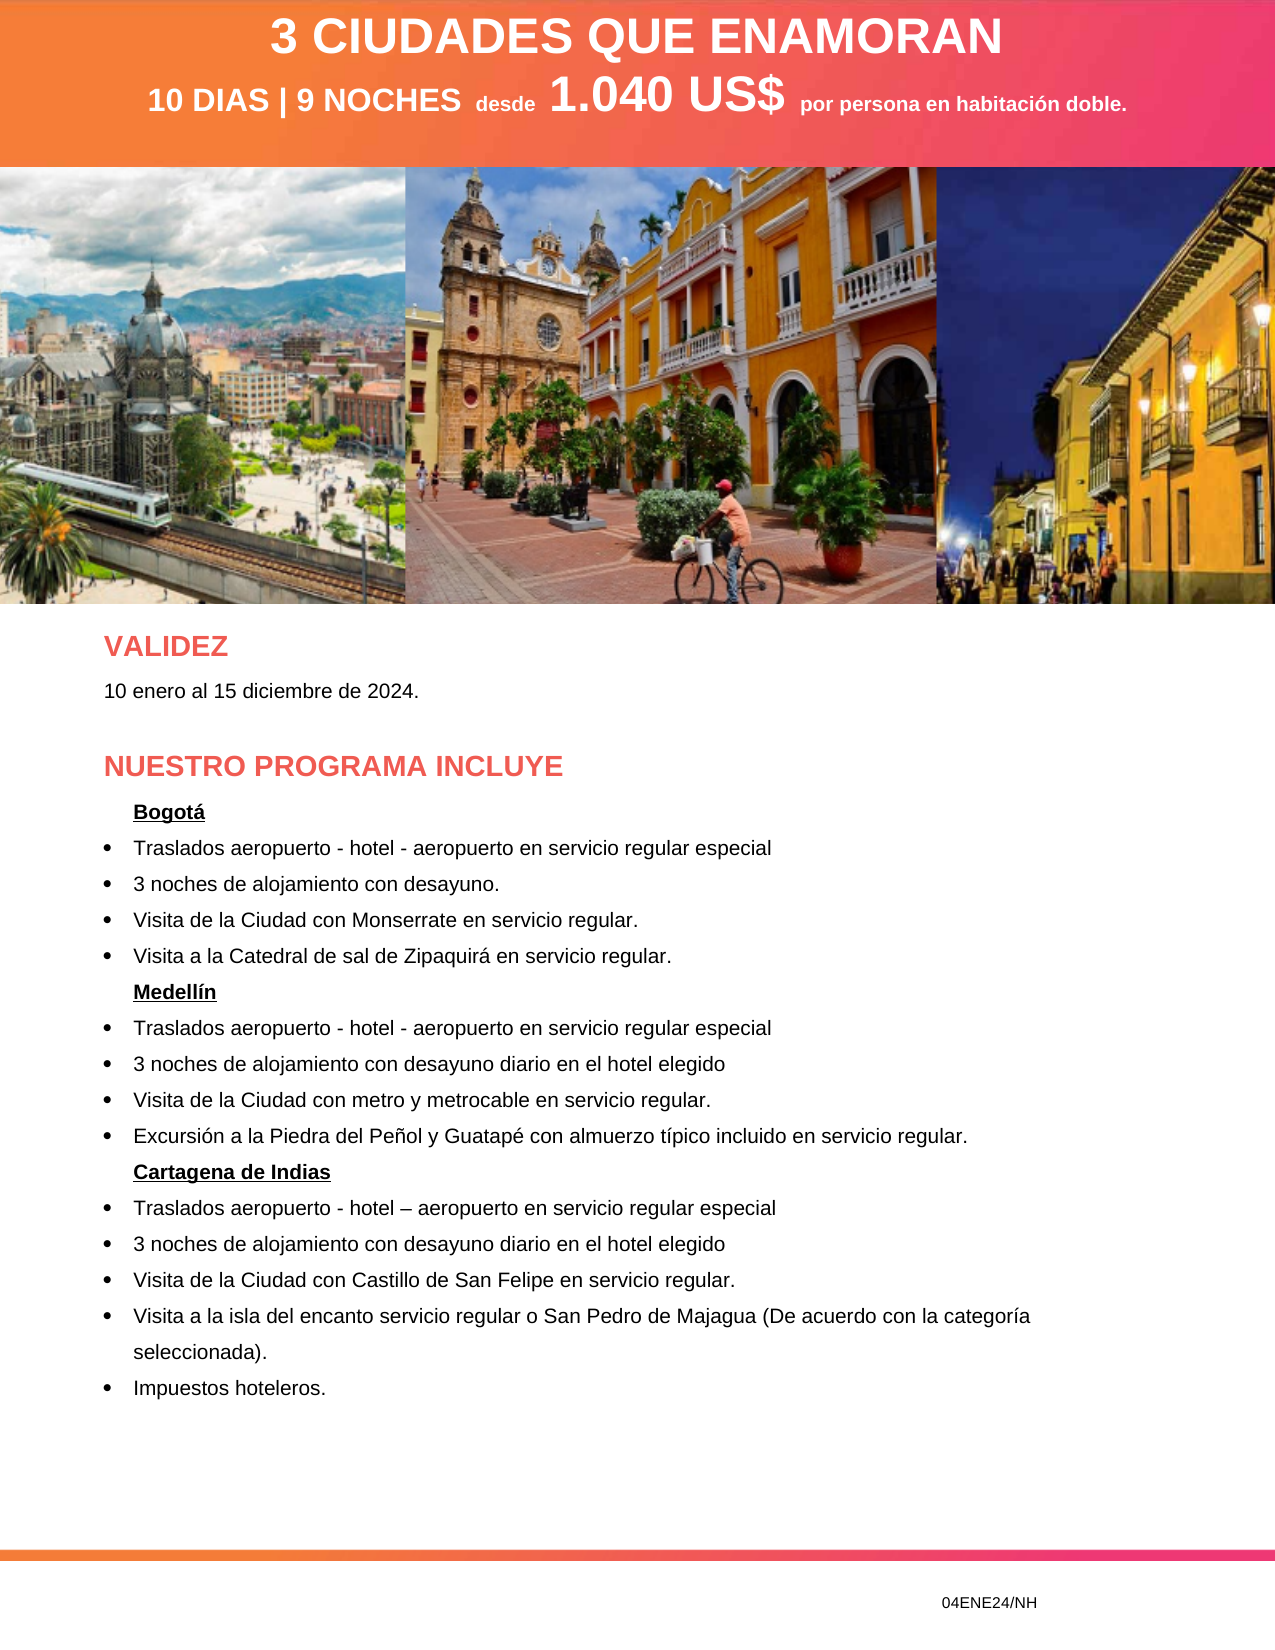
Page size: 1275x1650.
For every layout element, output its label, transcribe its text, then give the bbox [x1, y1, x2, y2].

picture [0, 0, 1275, 604]
list Traslados aeropuerto - hotel - aeropuerto en servicio regular especial [103, 1016, 1098, 1040]
list Traslados aeropuerto - hotel - aeropuerto en servicio regular especial [103, 836, 1098, 860]
list Bogotá [133, 800, 1098, 824]
text VALIDEZ [103, 629, 1098, 663]
list Cartagena de Indias [133, 1160, 1098, 1184]
list Visita de la Ciudad con Monserrate en servicio regular. [103, 908, 1098, 932]
text NUESTRO PROGRAMA INCLUYE [103, 749, 1098, 783]
list 3 noches de alojamiento con desayuno diario en el hotel elegido [103, 1052, 1098, 1076]
list Traslados aeropuerto - hotel – aeropuerto en servicio regular especial [103, 1196, 1098, 1220]
list Excursión a la Piedra del Peñol y Guatapé con almuerzo típico incluido en servicio regular. [103, 1124, 1098, 1148]
list 3 noches de alojamiento con desayuno. [103, 872, 1098, 896]
list Impuestos hoteleros. [103, 1376, 1098, 1400]
list Visita de la Ciudad con metro y metrocable en servicio regular. [103, 1088, 1098, 1112]
list Visita a la isla del encanto servicio regular o San Pedro de Majagua (De acuerdo con la categoría seleccionada). [103, 1304, 1098, 1364]
list Visita a la Catedral de sal de Zipaquirá en servicio regular. [103, 944, 1098, 968]
text 10 enero al 15 diciembre de 2024. [103, 679, 1098, 703]
picture [0, 1547, 1275, 1561]
list 3 noches de alojamiento con desayuno diario en el hotel elegido [103, 1232, 1098, 1256]
list Visita de la Ciudad con Castillo de San Felipe en servicio regular. [103, 1268, 1098, 1292]
list Medellín [133, 980, 1098, 1004]
